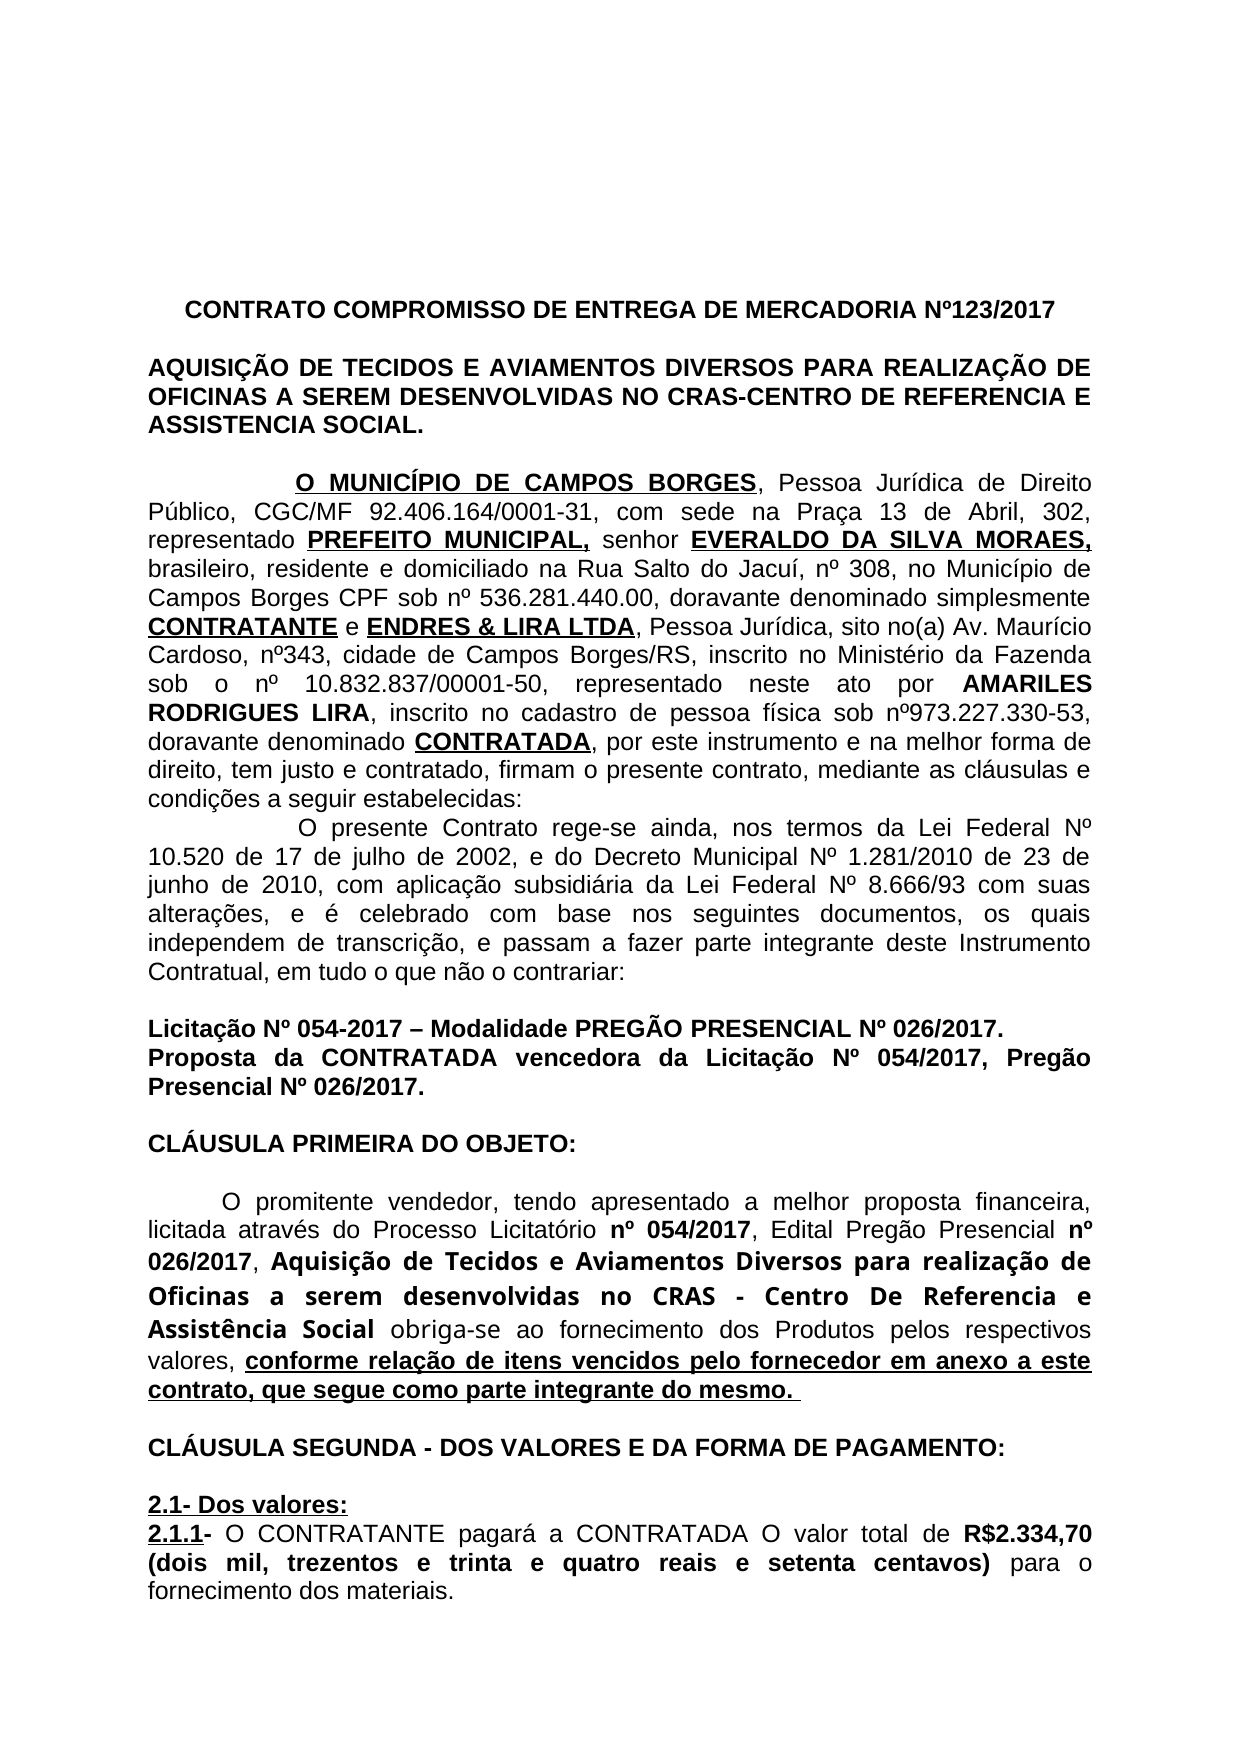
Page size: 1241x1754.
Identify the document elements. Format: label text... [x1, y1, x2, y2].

text O presente Contrato rege-se ainda, nos termos da Lei Federal Nº 10.520 de 17 de julho de 2002, e do Decreto Municipal Nº 1.281/2010 de 23 de junho de 2010, com aplicação subsidiária da Lei Federal Nº 8.666/93 com suas alterações, e é celebrado com base nos seguintes documentos, os quais independem de transcrição, e passam a fazer parte integrante deste Instrumento Contratual, em tudo o que não o contrariar: [148, 813, 1092, 985]
text 2.1.1- O CONTRATANTE pagará a CONTRATADA O valor total de R$2.334,70 (dois mil, trezentos e trinta e quatro reais e setenta centavos) para o fornecimento dos materiais. [148, 1519, 1092, 1605]
text CLÁUSULA SEGUNDA - DOS VALORES E da forma de PAGAMENTO: [148, 1432, 1092, 1461]
text Proposta da CONTRATADA vencedora da Licitação Nº 054/2017, Pregão Presencial Nº 026/2017. [148, 1043, 1092, 1100]
text O Município de Campos Borges, Pessoa Jurídica de Direito Público, CGC/MF 92.406.164/0001-31, com sede na Praça 13 de Abril, 302, representado PrefeitO Municipal, senhor EVERALDO DA SILVA MORAES, brasileiro, residente e domiciliado na Rua Salto do Jacuí, nº 308, no Município de Campos Borges CPF sob nº 536.281.440.00, doravante denominado simplesmente CONTRATANTE e ENDRES & LIRA LTDA, Pessoa Jurídica, sito no(a) Av. Maurício Cardoso, nº343, cidade de Campos Borges/RS, inscrito no Ministério da Fazenda sob o nº 10.832.837/00001-50, representado neste ato por AMARILES RODRIGUES LIRA, inscrito no cadastro de pessoa física sob nº973.227.330-53, doravante denominado CONTRATADA, por este instrumento e na melhor forma de direito, tem justo e contratado, firmam o presente contrato, mediante as cláusulas e condições a seguir estabelecidas: [148, 468, 1092, 813]
text O promitente vendedor, tendo apresentado a melhor proposta financeira, licitada através do Processo Licitatório nº 054/2017, Edital Pregão Presencial nº 026/2017, Aquisição de Tecidos e Aviamentos Diversos para realização de Oficinas a serem desenvolvidas no CRAS - Centro De Referencia e Assistência Social obriga-se ao fornecimento dos Produtos pelos respectivos valores, conforme relação de itens vencidos pelo fornecedor em anexo a este contrato, que segue como parte integrante do mesmo. [148, 1187, 1092, 1404]
text 2.1- Dos valores: [148, 1490, 1092, 1519]
text AQUISIÇÃO DE TECIDOS E AVIAMENTOS DIVERSOS PARA REALIZAÇÃO DE OFICINAS A SEREM DESENVOLVIDAS NO CRAS-CENTRO DE REFERENCIA E ASSISTENCIA SOCIAL. [148, 353, 1092, 439]
text CONTRATO COMPROMISSO DE ENTREGA DE MERCADORIA Nº123/2017 [148, 295, 1092, 324]
text Licitação Nº 054-2017 – Modalidade PREGÃO presencial Nº 026/2017. [148, 1014, 1092, 1043]
text CLÁUSULA PRIMEIRA DO OBJETO: [148, 1129, 1092, 1158]
